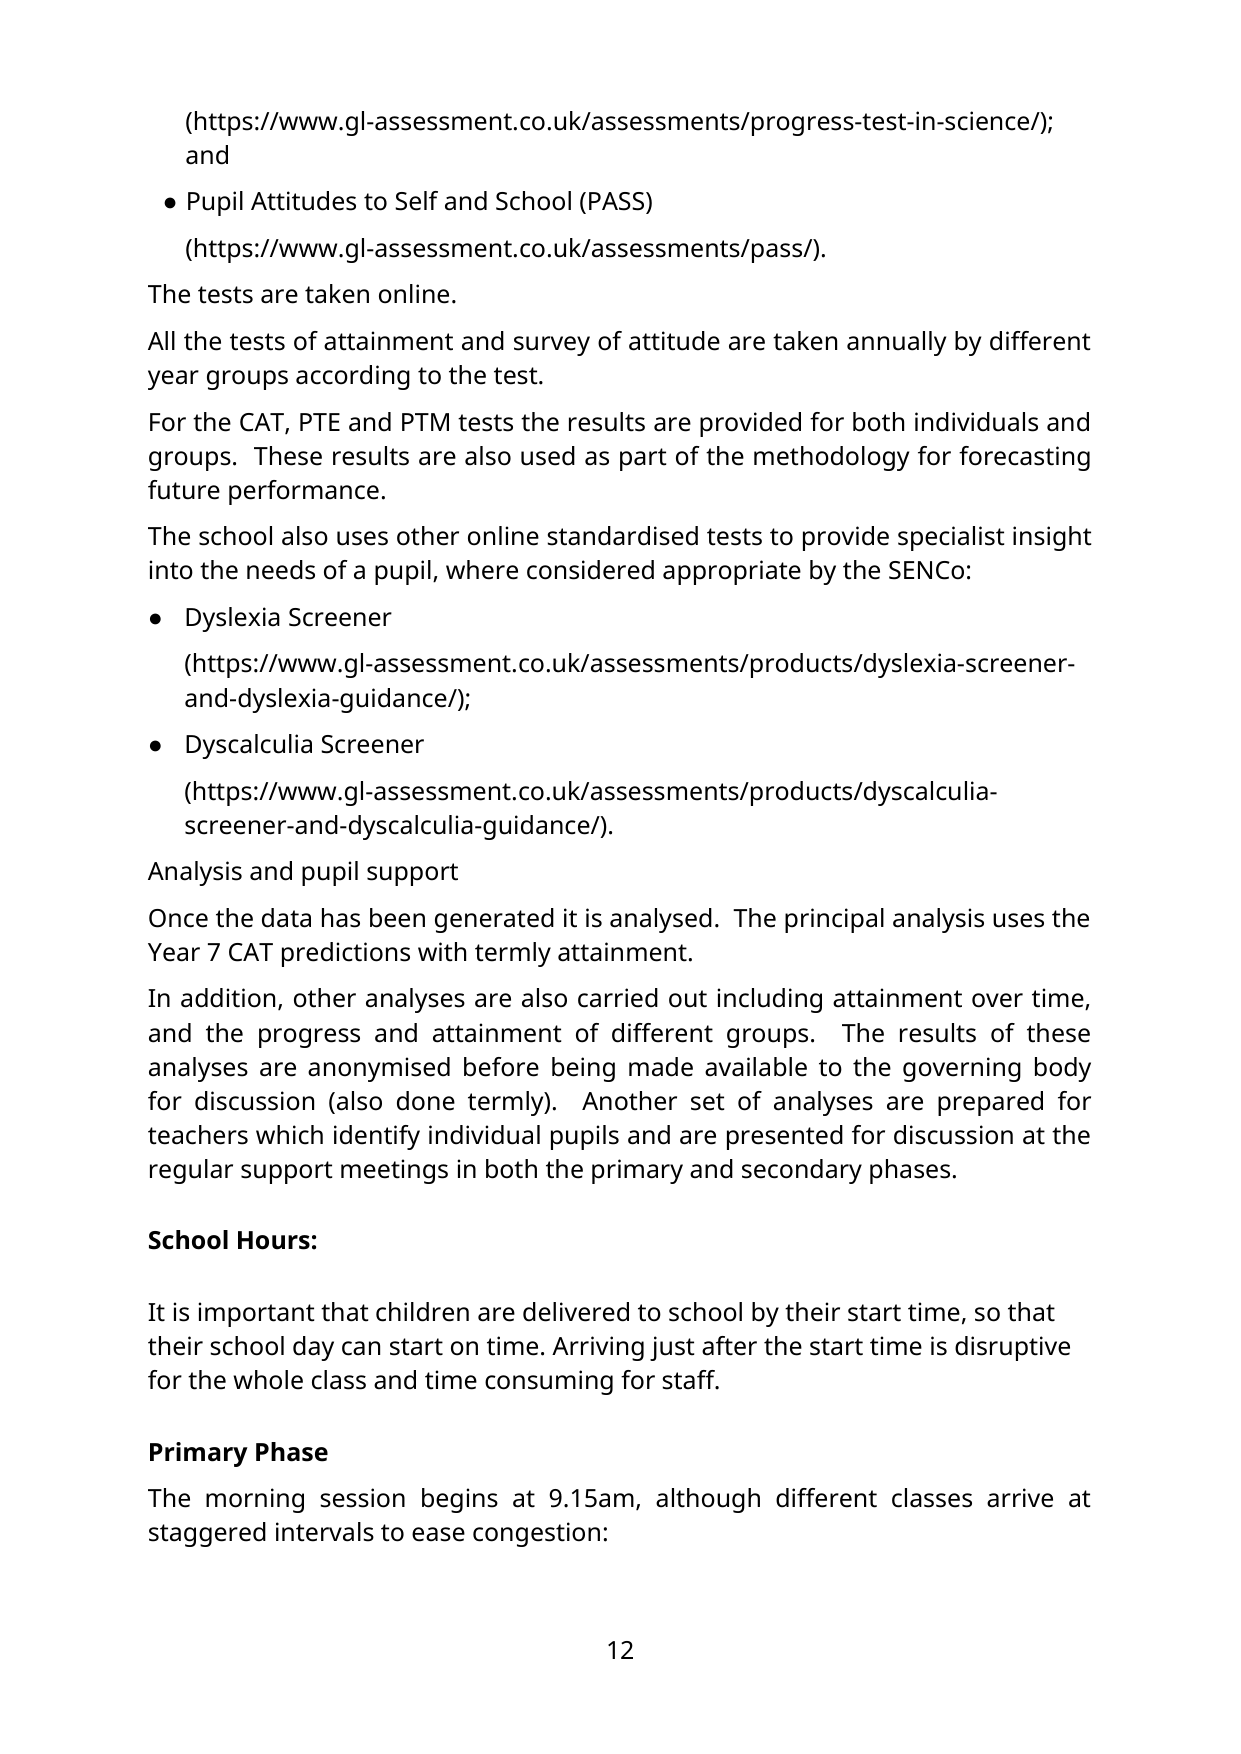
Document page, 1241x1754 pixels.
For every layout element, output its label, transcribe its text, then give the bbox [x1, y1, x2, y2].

list Dyslexia Screener [148, 599, 1093, 634]
text For the CAT, PTE and PTM tests the results are provided for both individuals and groups. These results are also used as part of the methodology for forecasting future performance. [148, 404, 1093, 506]
text The morning session begins at 9.15am, although different classes arrive at staggered intervals to ease congestion: [148, 1481, 1093, 1549]
text Analysis and pupil support [148, 854, 1093, 888]
text Once the data has been generated it is analysed. The principal analysis uses the Year 7 CAT predictions with termly attainment. [148, 901, 1093, 969]
subtitle School Hours: [148, 1223, 1093, 1257]
subtitle Primary Phase [148, 1434, 1093, 1468]
text In addition, other analyses are also carried out including attainment over time, and the progress and attainment of different groups. The results of these analyses are anonymised before being made available to the governing body for discussion (also done termly). Another set of analyses are prepared for teachers which identify individual pupils and are presented for discussion at the regular support meetings in both the primary and secondary phases. [148, 981, 1093, 1186]
text (https://www.gl-assessment.co.uk/assessments/products/dyscalculia-screener-and-dyscalculia-guidance/). [184, 773, 1093, 841]
text (https://www.gl-assessment.co.uk/assessments/progress-test-in-science/); and [185, 103, 1093, 171]
text The tests are taken online. [148, 277, 1093, 311]
text (https://www.gl-assessment.co.uk/assessments/products/dyslexia-screener-and-dyslexia-guidance/); [184, 646, 1093, 714]
text All the tests of attainment and survey of attitude are taken annually by different year groups according to the test. [148, 324, 1093, 392]
list Pupil Attitudes to Self and School (PASS) [162, 184, 1093, 218]
text The school also uses other online standardised tests to provide specialist insight into the needs of a pupil, where considered appropriate by the SENCo: [148, 519, 1093, 587]
text (https://www.gl-assessment.co.uk/assessments/pass/). [185, 231, 1093, 264]
list Dyscalculia Screener [148, 727, 1093, 761]
subtitle It is important that children are delivered to school by their start time, so that their school day can start on time. Arriving just after the start time is disruptive for the whole class and time consuming for staff. [148, 1294, 1093, 1397]
